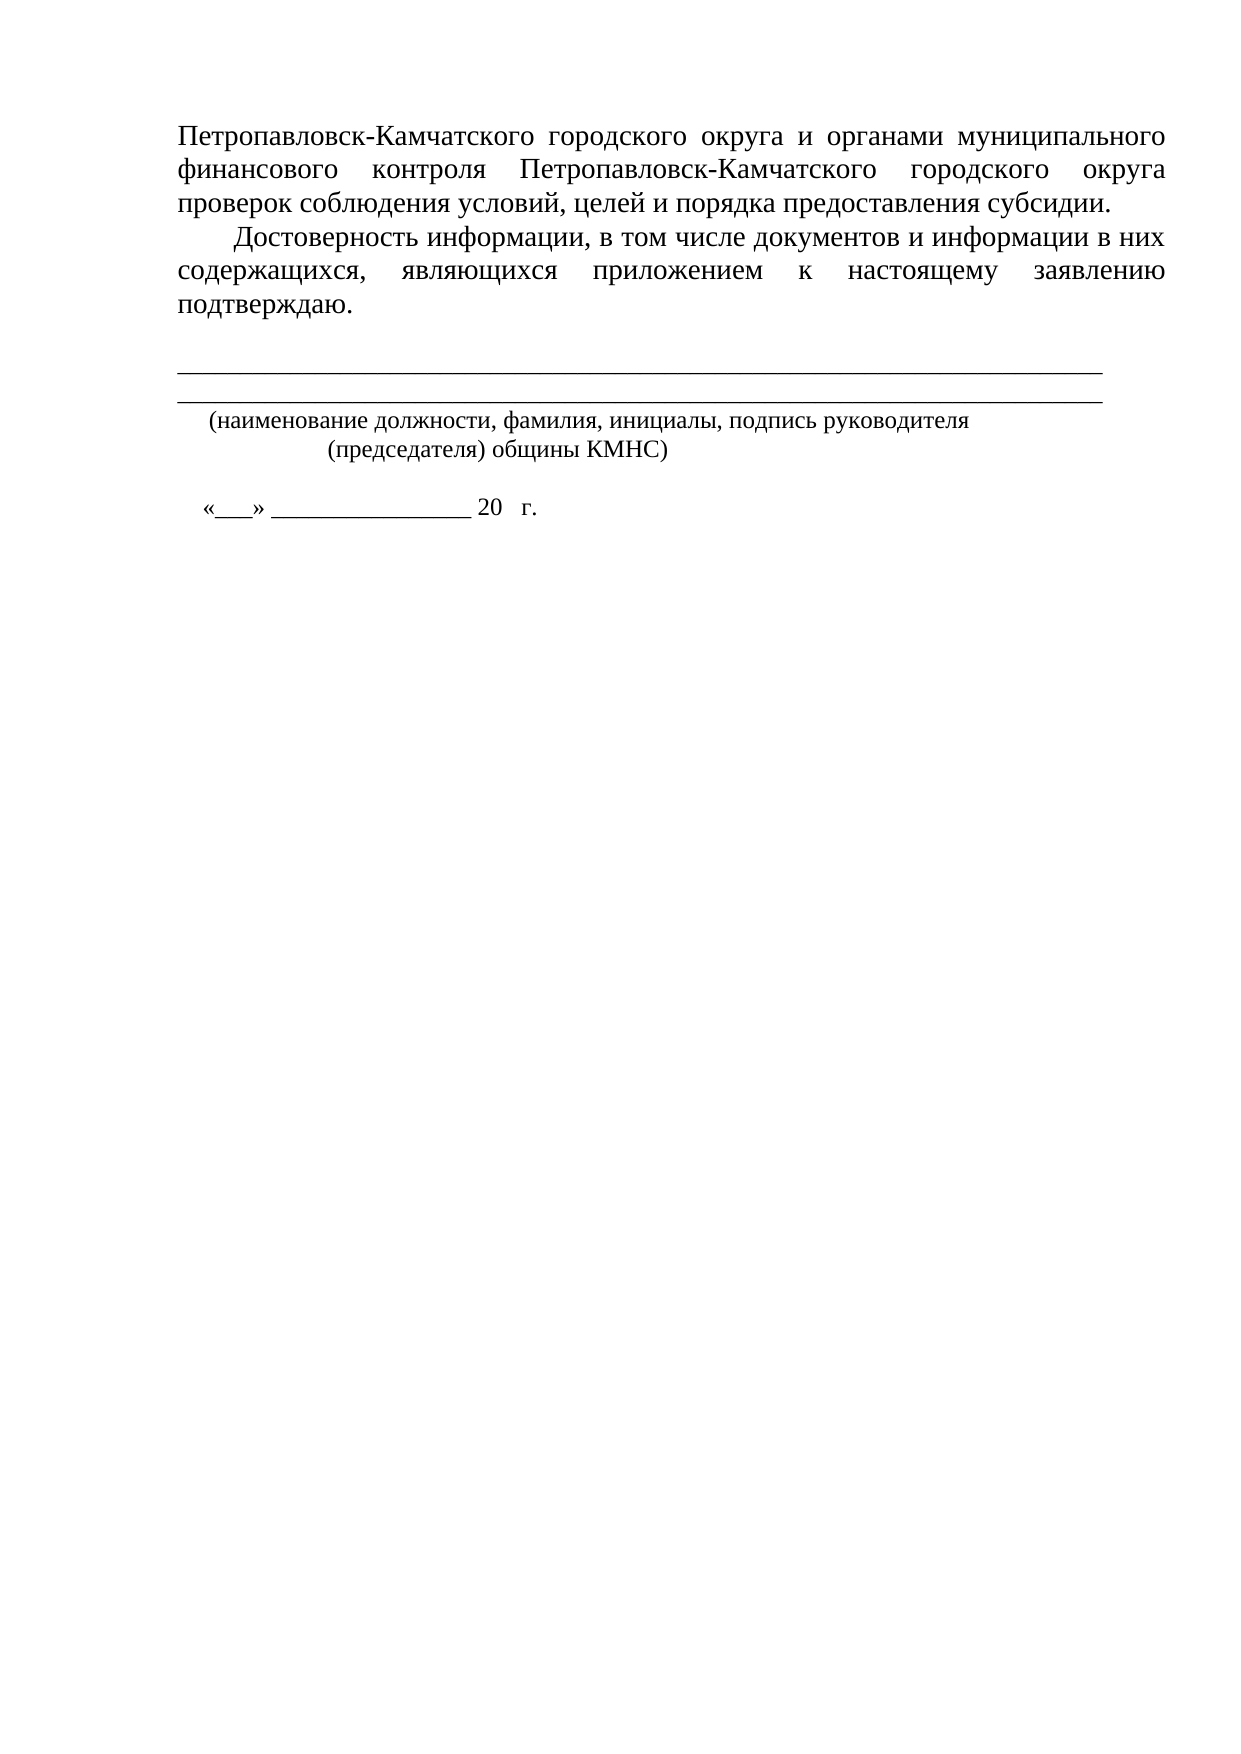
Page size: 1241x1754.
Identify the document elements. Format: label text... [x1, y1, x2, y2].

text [177, 118, 1166, 219]
text (наименование должности, фамилия, инициалы, подпись руководителя [177, 406, 1166, 434]
text «___» ________________ 20 г. [177, 492, 1166, 521]
text __________________________________________________________________________ [177, 348, 1166, 377]
text Достоверность информации, в том числе документов и информации в них содержащихся, являющихся приложением к настоящему заявлению подтверждаю. [177, 219, 1166, 319]
text __________________________________________________________________________ [177, 377, 1166, 406]
text (председателя) общины КМНС) [177, 434, 1166, 463]
